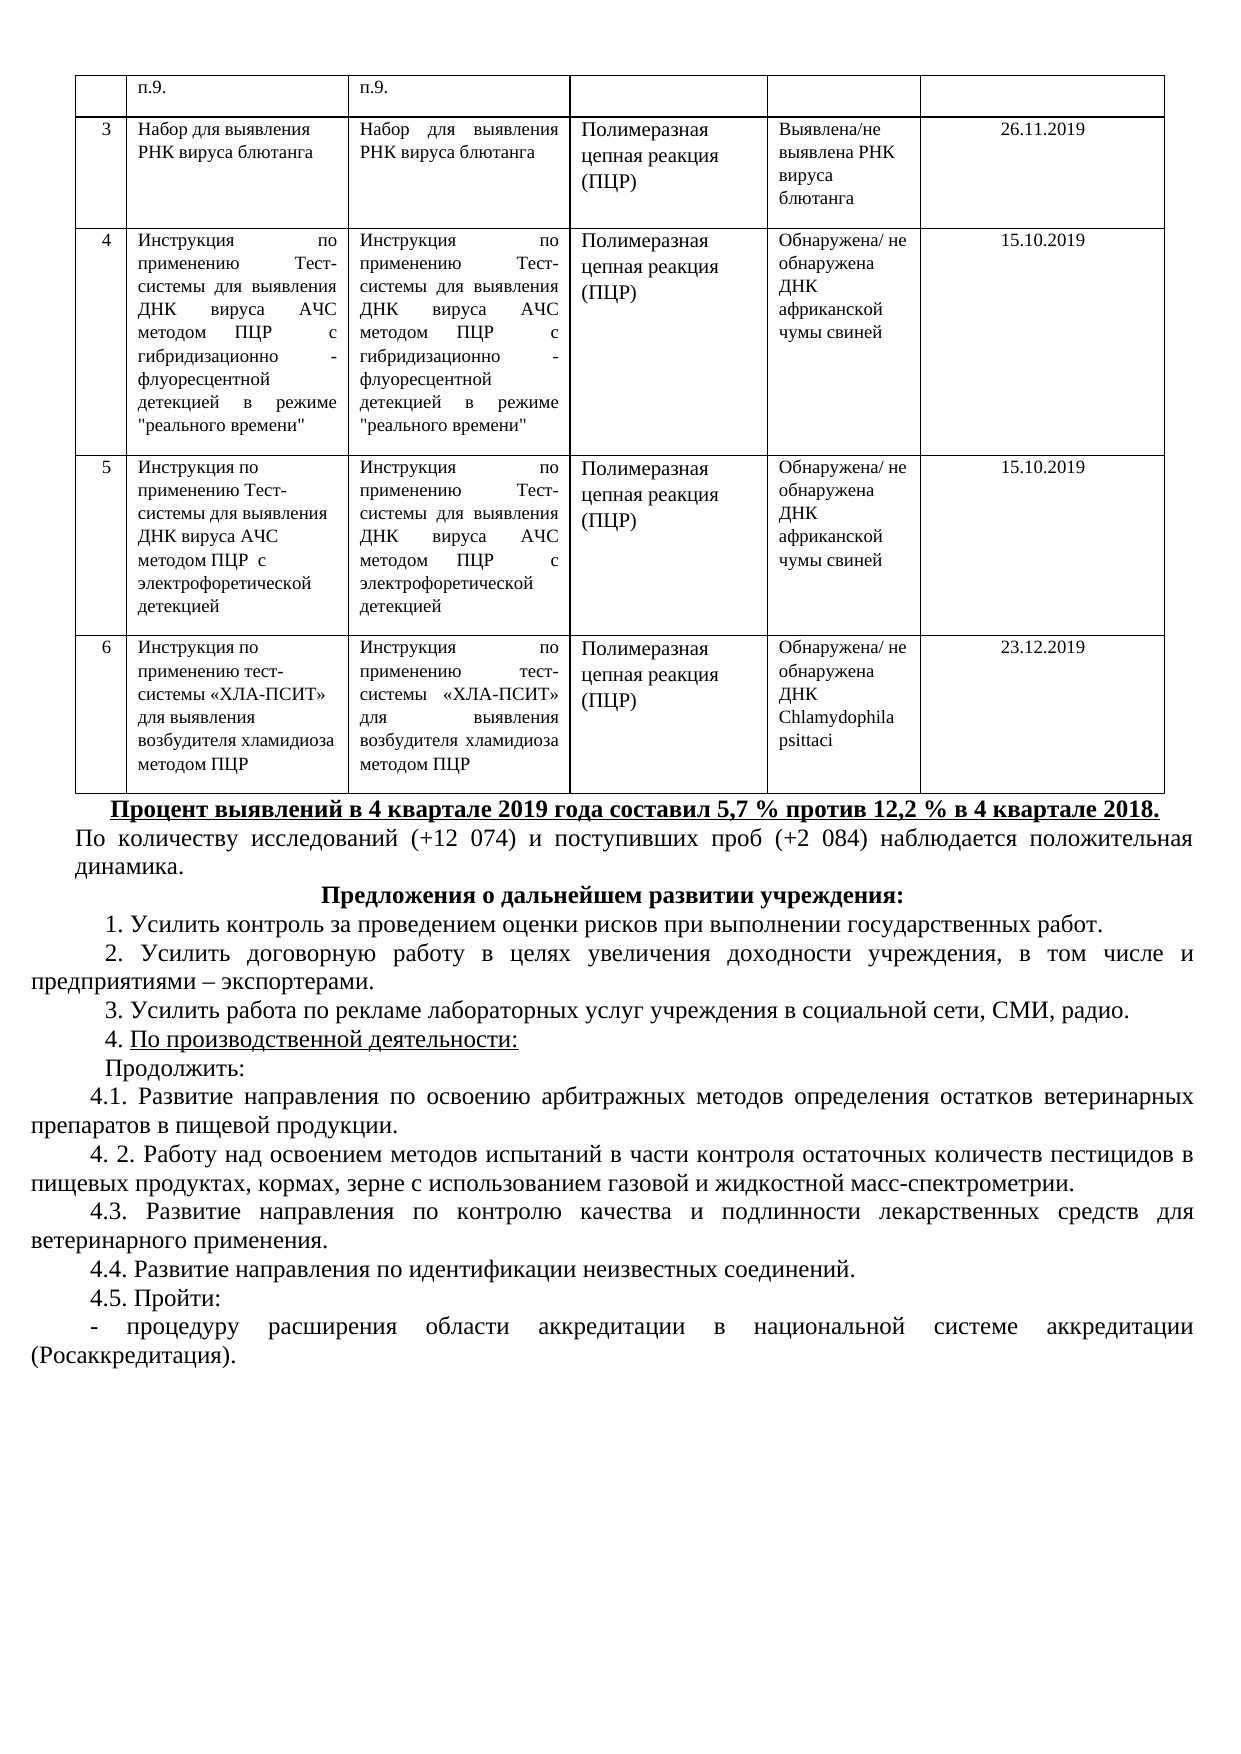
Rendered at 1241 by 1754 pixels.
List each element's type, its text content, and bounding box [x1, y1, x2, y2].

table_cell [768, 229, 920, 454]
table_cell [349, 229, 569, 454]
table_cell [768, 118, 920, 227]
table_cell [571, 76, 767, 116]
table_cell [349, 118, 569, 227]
text 4. 2. Работу над освоением методов испытаний в части контроля остаточных количеств пестицидов в пищевых продуктах, кормах, зерне с использованием газовой и жидкостной масс-спектрометрии. [31, 1139, 1195, 1196]
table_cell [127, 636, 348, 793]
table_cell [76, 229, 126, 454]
text 2. Усилить договорную работу в целях увеличения доходности учреждения, в том числе и предприятиями – экспортерами. [31, 938, 1195, 995]
text 4.4. Развитие направления по идентификации неизвестных соединений. [31, 1254, 1195, 1283]
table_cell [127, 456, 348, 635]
text 1. Усилить контроль за проведением оценки рисков при выполнении государственных работ. [31, 909, 1195, 938]
text 4.3. Развитие направления по контролю качества и подлинности лекарственных средств для ветеринарного применения. [31, 1196, 1195, 1254]
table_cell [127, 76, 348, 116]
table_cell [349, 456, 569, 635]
text Предложения о дальнейшем развитии учреждения: [31, 880, 1195, 909]
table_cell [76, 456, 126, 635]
text По количеству исследований (+12 074) и поступивших проб (+2 084) наблюдается положительная динамика. [75, 823, 1195, 880]
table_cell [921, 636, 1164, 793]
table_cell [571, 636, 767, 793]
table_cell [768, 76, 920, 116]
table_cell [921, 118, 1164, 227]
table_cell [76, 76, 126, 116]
text Процент выявлений в 4 квартале 2019 года составил 5,7 % против 12,2 % в 4 квартале 2018. [75, 794, 1195, 823]
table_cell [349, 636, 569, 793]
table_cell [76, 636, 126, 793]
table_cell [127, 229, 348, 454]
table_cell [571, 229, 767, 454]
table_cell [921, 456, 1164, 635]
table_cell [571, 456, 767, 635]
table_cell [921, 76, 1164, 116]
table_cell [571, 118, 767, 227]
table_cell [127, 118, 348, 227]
text 4.1. Развитие направления по освоению арбитражных методов определения остатков ветеринарных препаратов в пищевой продукции. [31, 1081, 1195, 1139]
text Продолжить: [31, 1053, 1195, 1081]
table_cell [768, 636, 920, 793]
text - процедуру расширения области аккредитации в национальной системе аккредитации (Росаккредитация). [31, 1311, 1195, 1369]
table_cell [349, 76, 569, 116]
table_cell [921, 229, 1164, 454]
text 4.5. Пройти: [31, 1283, 1195, 1311]
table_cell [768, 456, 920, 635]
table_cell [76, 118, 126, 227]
text 3. Усилить работа по рекламе лабораторных услуг учреждения в социальной сети, СМИ, радио. [31, 995, 1195, 1024]
text 4. По производственной деятельности: [31, 1024, 1195, 1053]
